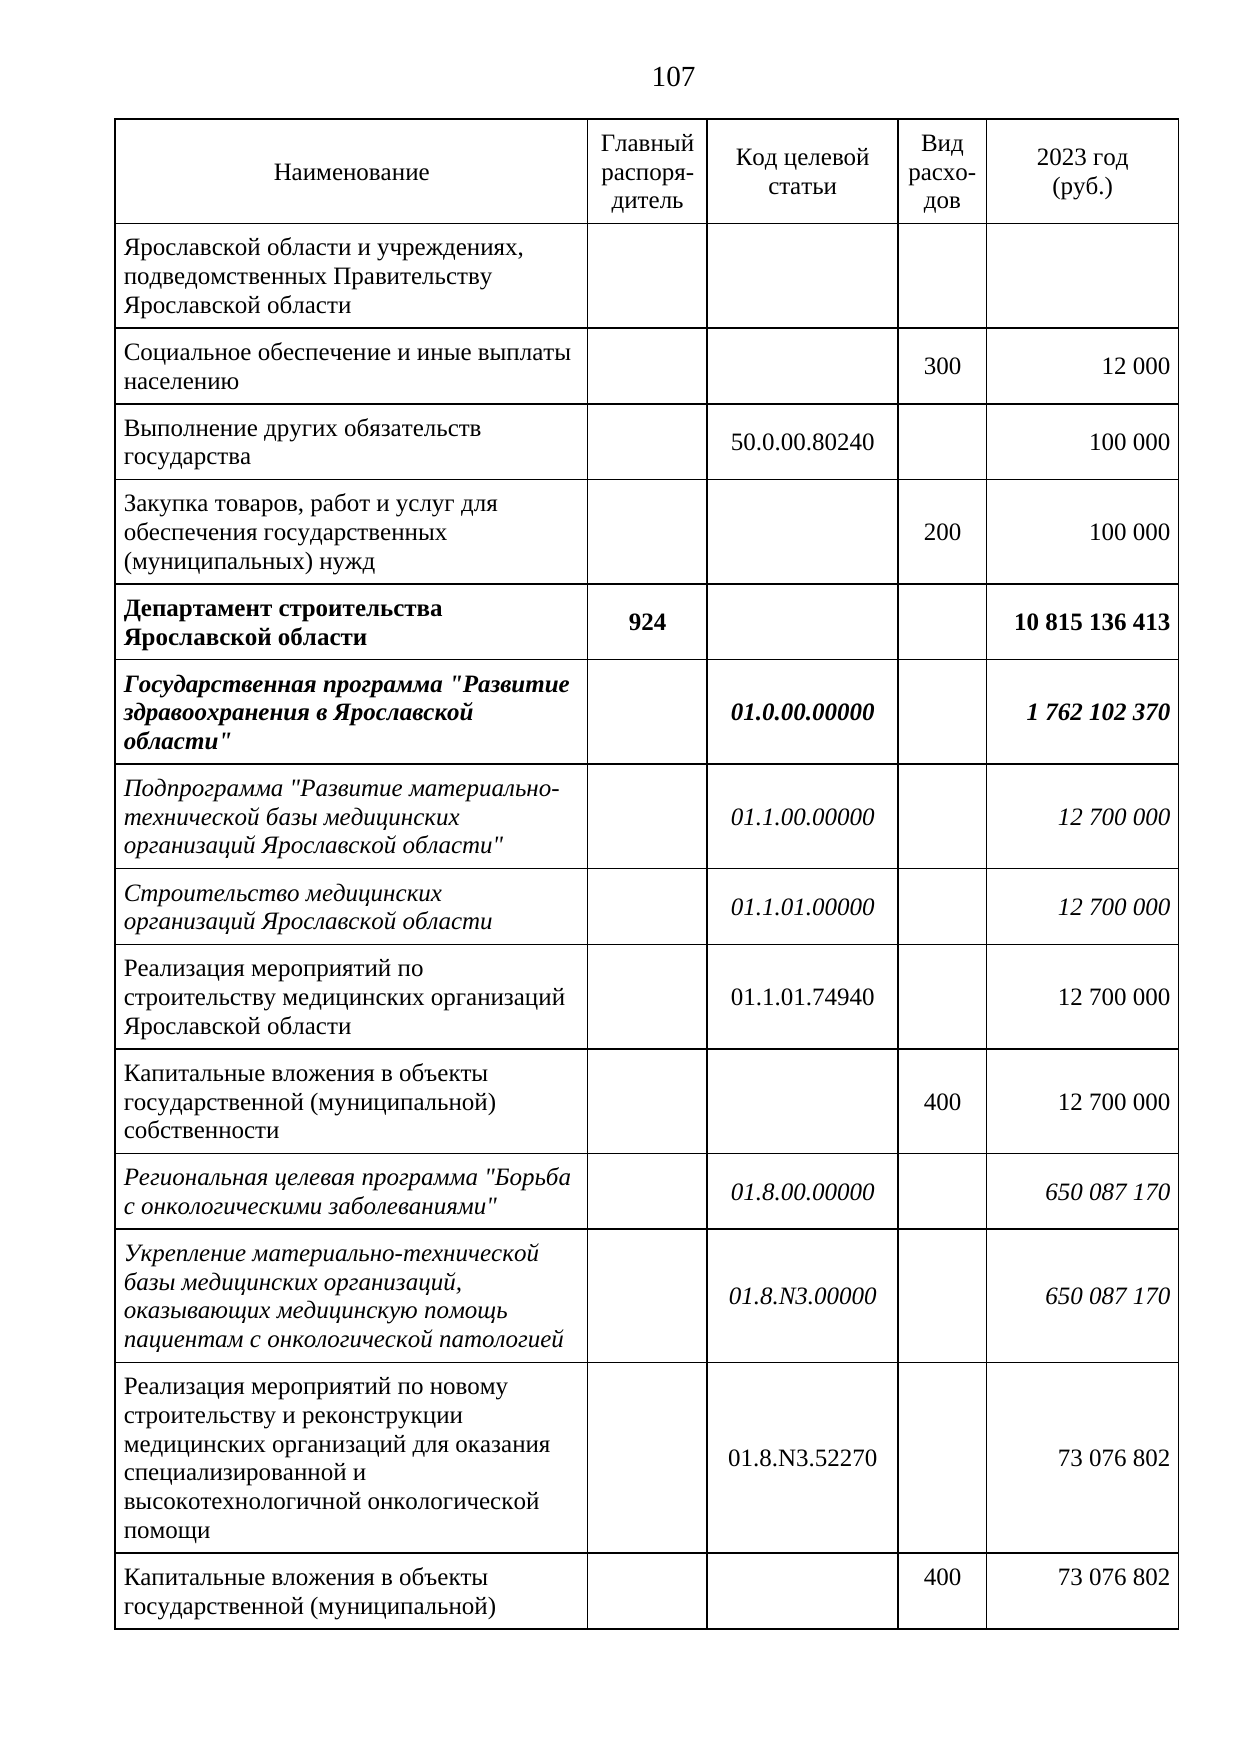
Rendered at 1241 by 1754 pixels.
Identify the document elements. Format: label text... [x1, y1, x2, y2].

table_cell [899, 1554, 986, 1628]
table_header Вид расхо-дов [899, 120, 986, 223]
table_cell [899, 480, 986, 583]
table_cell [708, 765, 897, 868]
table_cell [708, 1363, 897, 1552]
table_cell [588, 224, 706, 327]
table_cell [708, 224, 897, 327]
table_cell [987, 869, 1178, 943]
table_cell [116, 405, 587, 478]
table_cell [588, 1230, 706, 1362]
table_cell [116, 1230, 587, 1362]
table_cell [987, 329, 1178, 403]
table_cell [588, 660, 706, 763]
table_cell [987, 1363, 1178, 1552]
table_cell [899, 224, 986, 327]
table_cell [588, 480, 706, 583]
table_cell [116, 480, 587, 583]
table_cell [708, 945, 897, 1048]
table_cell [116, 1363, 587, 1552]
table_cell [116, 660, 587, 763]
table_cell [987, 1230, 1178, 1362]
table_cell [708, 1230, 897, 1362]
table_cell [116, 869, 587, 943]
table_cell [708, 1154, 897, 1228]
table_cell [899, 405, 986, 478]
table_header 2023 год (руб.) [987, 120, 1178, 223]
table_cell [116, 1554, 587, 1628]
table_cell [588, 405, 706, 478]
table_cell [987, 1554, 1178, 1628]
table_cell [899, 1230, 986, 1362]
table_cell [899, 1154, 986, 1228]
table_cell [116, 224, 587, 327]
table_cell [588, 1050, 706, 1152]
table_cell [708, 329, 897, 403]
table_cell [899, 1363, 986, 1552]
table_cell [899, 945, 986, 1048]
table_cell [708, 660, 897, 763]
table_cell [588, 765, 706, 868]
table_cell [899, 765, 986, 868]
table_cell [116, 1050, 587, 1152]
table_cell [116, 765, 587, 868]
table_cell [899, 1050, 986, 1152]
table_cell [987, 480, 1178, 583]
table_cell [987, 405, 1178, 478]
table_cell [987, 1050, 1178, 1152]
table_header Главный распоря-дитель [588, 120, 706, 223]
table_header Код целевой статьи [708, 120, 897, 223]
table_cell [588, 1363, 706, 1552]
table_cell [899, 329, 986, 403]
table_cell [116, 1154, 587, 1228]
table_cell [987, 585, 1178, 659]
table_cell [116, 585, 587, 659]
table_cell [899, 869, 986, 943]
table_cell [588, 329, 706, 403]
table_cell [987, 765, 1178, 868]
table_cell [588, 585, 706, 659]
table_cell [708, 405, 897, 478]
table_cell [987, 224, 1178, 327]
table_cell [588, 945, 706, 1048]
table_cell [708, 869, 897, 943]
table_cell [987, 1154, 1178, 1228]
table_header Наименование [116, 120, 587, 223]
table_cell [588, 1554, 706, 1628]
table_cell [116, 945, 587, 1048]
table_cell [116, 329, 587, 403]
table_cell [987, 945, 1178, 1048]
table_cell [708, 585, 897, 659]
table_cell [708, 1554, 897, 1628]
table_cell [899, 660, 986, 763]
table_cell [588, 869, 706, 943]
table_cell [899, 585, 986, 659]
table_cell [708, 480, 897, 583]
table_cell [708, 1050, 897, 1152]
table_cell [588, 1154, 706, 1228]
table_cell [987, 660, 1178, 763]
